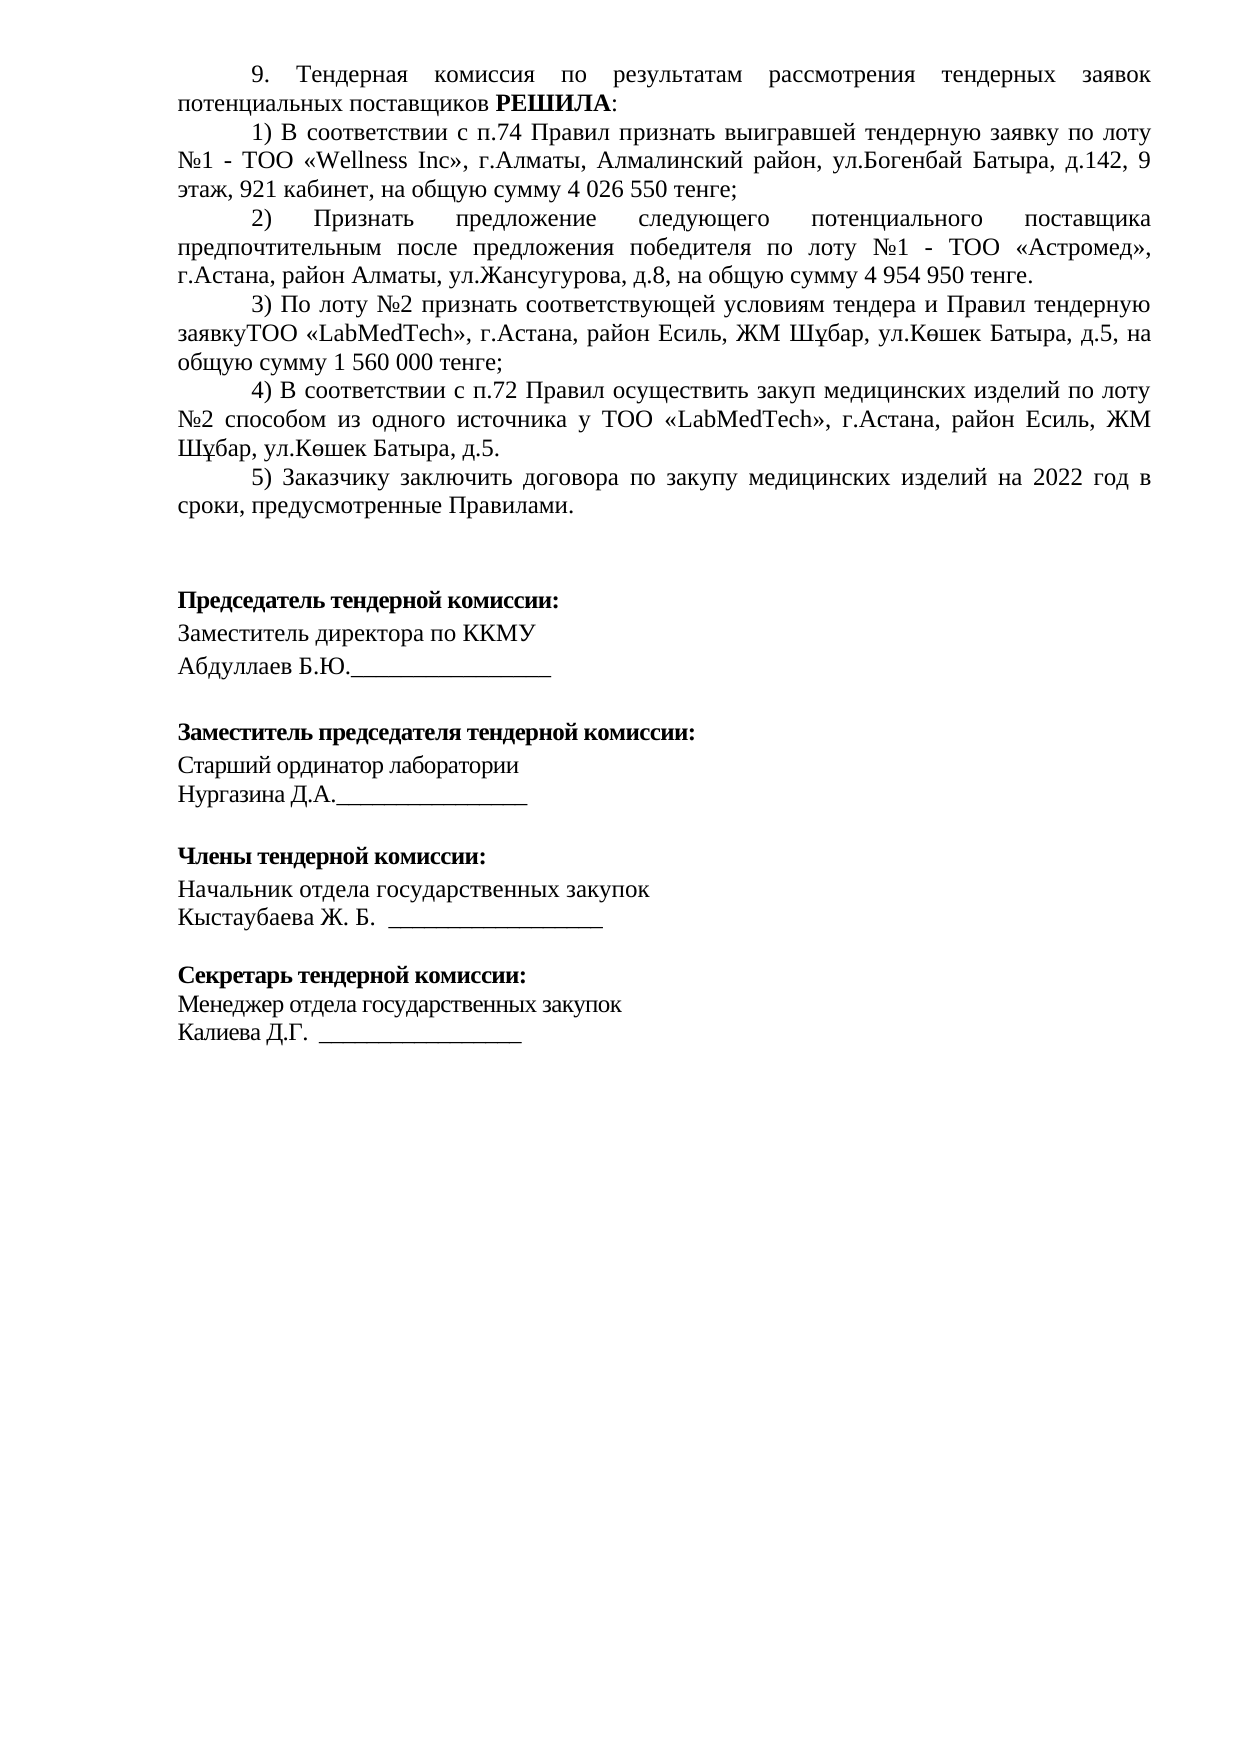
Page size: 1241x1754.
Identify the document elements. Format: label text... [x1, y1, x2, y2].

text 9. Тендерная комиссия по результатам рассмотрения тендерных заявок потенциальных поставщиков РЕШИЛА: [177, 59, 1152, 117]
list Кыстаубаева Ж. Б. __________________ [177, 902, 1152, 931]
list Заместитель председателя тендерной комиссии: [177, 717, 1152, 746]
list Члены тендерной комиссии: [177, 841, 1152, 869]
list Абдуллаев Б.Ю.________________ [177, 651, 1152, 680]
list Менеджер отдела государственных закупок [177, 989, 1152, 1017]
text 4) В соответствии с п.72 Правил осуществить закуп медицинских изделий по лоту №2 способом из одного источника у ТОО «LabMedTech», г.Астана, район Есиль, ЖМ Шұбар, ул.Көшек Батыра, д.5. [177, 375, 1152, 462]
list Начальник отдела государственных закупок [177, 874, 1152, 902]
list Председатель тендерной комиссии: [177, 585, 1152, 614]
text Нургазина Д.А.________________ [177, 779, 1152, 808]
list Калиева Д.Г. _________________ [177, 1017, 1152, 1046]
list Заместитель директора по ККМУ [177, 618, 1152, 647]
text 1) В соответствии с п.74 Правил признать выигравшей тендерную заявку по лоту №1 - ТОО «Wellness Inc», г.Алматы, Алмалинский район, ул.Богенбай Батыра, д.142, 9 этаж, 921 кабинет, на общую сумму 4 026 550 тенге; [177, 117, 1152, 203]
list Секретарь тендерной комиссии: [177, 960, 1152, 989]
text 2) Признать предложение следующего потенциального поставщика предпочтительным после предложения победителя по лоту №1 - ТОО «Астромед», г.Астана, район Алматы, ул.Жансугурова, д.8, на общую сумму 4 954 950 тенге. [177, 203, 1152, 289]
text 3) По лоту №2 признать соответствующей условиям тендера и Правил тендерную заявкуТОО «LabMedTech», г.Астана, район Есиль, ЖМ Шұбар, ул.Көшек Батыра, д.5, на общую сумму 1 560 000 тенге; [177, 289, 1152, 375]
text Старший ординатор лаборатории [177, 750, 1152, 779]
text 5) Заказчику заключить договора по закупу медицинских изделий на 2022 год в сроки, предусмотренные Правилами. [177, 462, 1152, 519]
